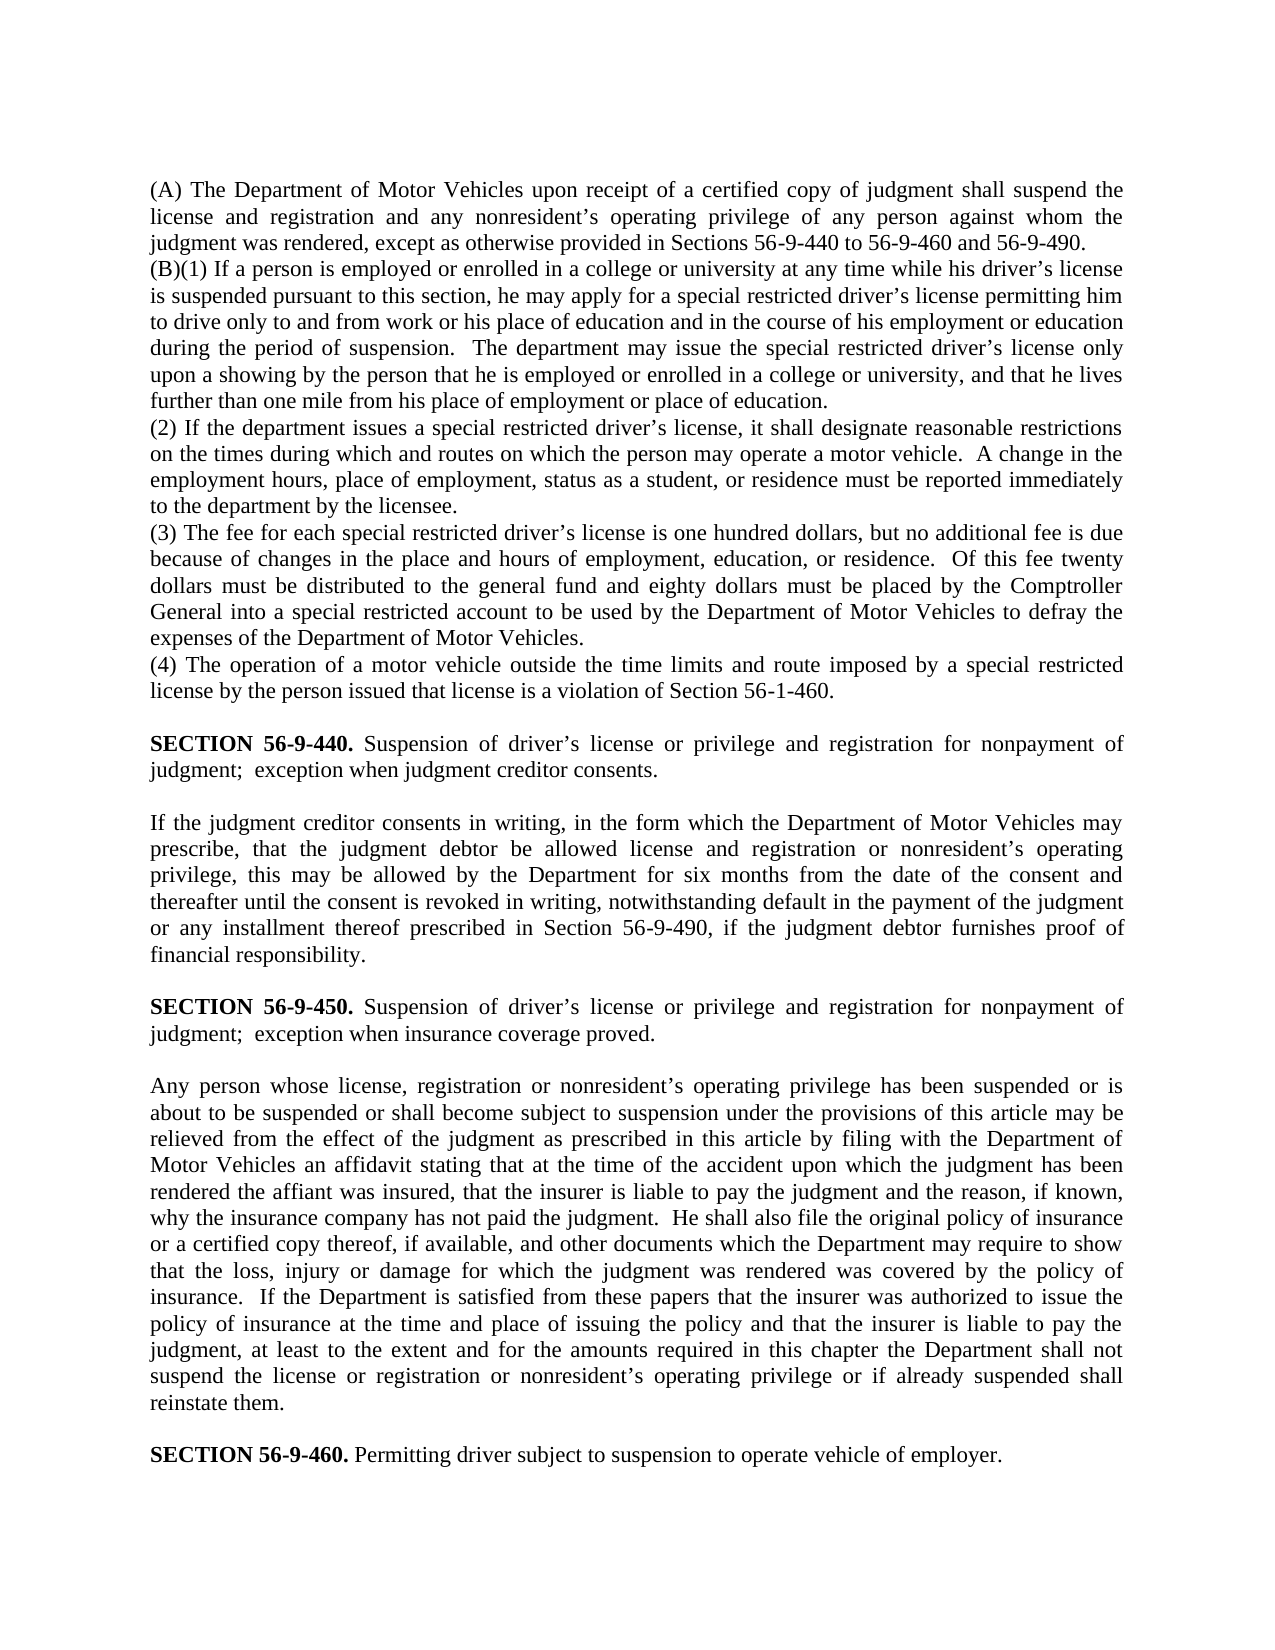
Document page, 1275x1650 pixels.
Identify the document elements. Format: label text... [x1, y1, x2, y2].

text If the judgment creditor consents in writing, in the form which the Department of Motor Vehicles may prescribe, that the judgment debtor be allowed license and registration or nonresident’s operating privilege, this may be allowed by the Department for six months from the date of the consent and thereafter until the consent is revoked in writing, notwithstanding default in the payment of the judgment or any installment thereof prescribed in Section 56-9-490, if the judgment debtor furnishes proof of financial responsibility. [150, 809, 1125, 967]
text SECTION 56-9-440. Suspension of driver’s license or privilege and registration for nonpayment of judgment; exception when judgment creditor consents. [150, 730, 1125, 782]
text SECTION 56-9-450. Suspension of driver’s license or privilege and registration for nonpayment of judgment; exception when insurance coverage proved. [150, 993, 1125, 1046]
text (B)(1) If a person is employed or enrolled in a college or university at any time while his driver’s license is suspended pursuant to this section, he may apply for a special restricted driver’s license permitting him to drive only to and from work or his place of education and in the course of his employment or education during the period of suspension. The department may issue the special restricted driver’s license only upon a showing by the person that he is employed or enrolled in a college or university, and that he lives further than one mile from his place of employment or place of education. [150, 255, 1125, 413]
text (A) The Department of Motor Vehicles upon receipt of a certified copy of judgment shall suspend the license and registration and any nonresident’s operating privilege of any person against whom the judgment was rendered, except as otherwise provided in Sections 56-9-440 to 56-9-460 and 56-9-490. [150, 176, 1125, 255]
text (2) If the department issues a special restricted driver’s license, it shall designate reasonable restrictions on the times during which and routes on which the person may operate a motor vehicle. A change in the employment hours, place of employment, status as a student, or residence must be reported immediately to the department by the licensee. [150, 413, 1125, 519]
text (3) The fee for each special restricted driver’s license is one hundred dollars, but no additional fee is due because of changes in the place and hours of employment, education, or residence. Of this fee twenty dollars must be distributed to the general fund and eighty dollars must be placed by the Comptroller General into a special restricted account to be used by the Department of Motor Vehicles to defray the expenses of the Department of Motor Vehicles. [150, 519, 1125, 651]
text Any person whose license, registration or nonresident’s operating privilege has been suspended or is about to be suspended or shall become subject to suspension under the provisions of this article may be relieved from the effect of the judgment as prescribed in this article by filing with the Department of Motor Vehicles an affidavit stating that at the time of the accident upon which the judgment has been rendered the affiant was insured, that the insurer is liable to pay the judgment and the reason, if known, why the insurance company has not paid the judgment. He shall also file the original policy of insurance or a certified copy thereof, if available, and other documents which the Department may require to show that the loss, injury or damage for which the judgment was rendered was covered by the policy of insurance. If the Department is satisfied from these papers that the insurer was authorized to issue the policy of insurance at the time and place of issuing the policy and that the insurer is liable to pay the judgment, at least to the extent and for the amounts required in this chapter the Department shall not suspend the license or registration or nonresident’s operating privilege or if already suspended shall reinstate them. [150, 1072, 1125, 1415]
text SECTION 56-9-460. Permitting driver subject to suspension to operate vehicle of employer. [150, 1441, 1125, 1468]
text (4) The operation of a motor vehicle outside the time limits and route imposed by a special restricted license by the person issued that license is a violation of Section 56-1-460. [150, 651, 1125, 703]
